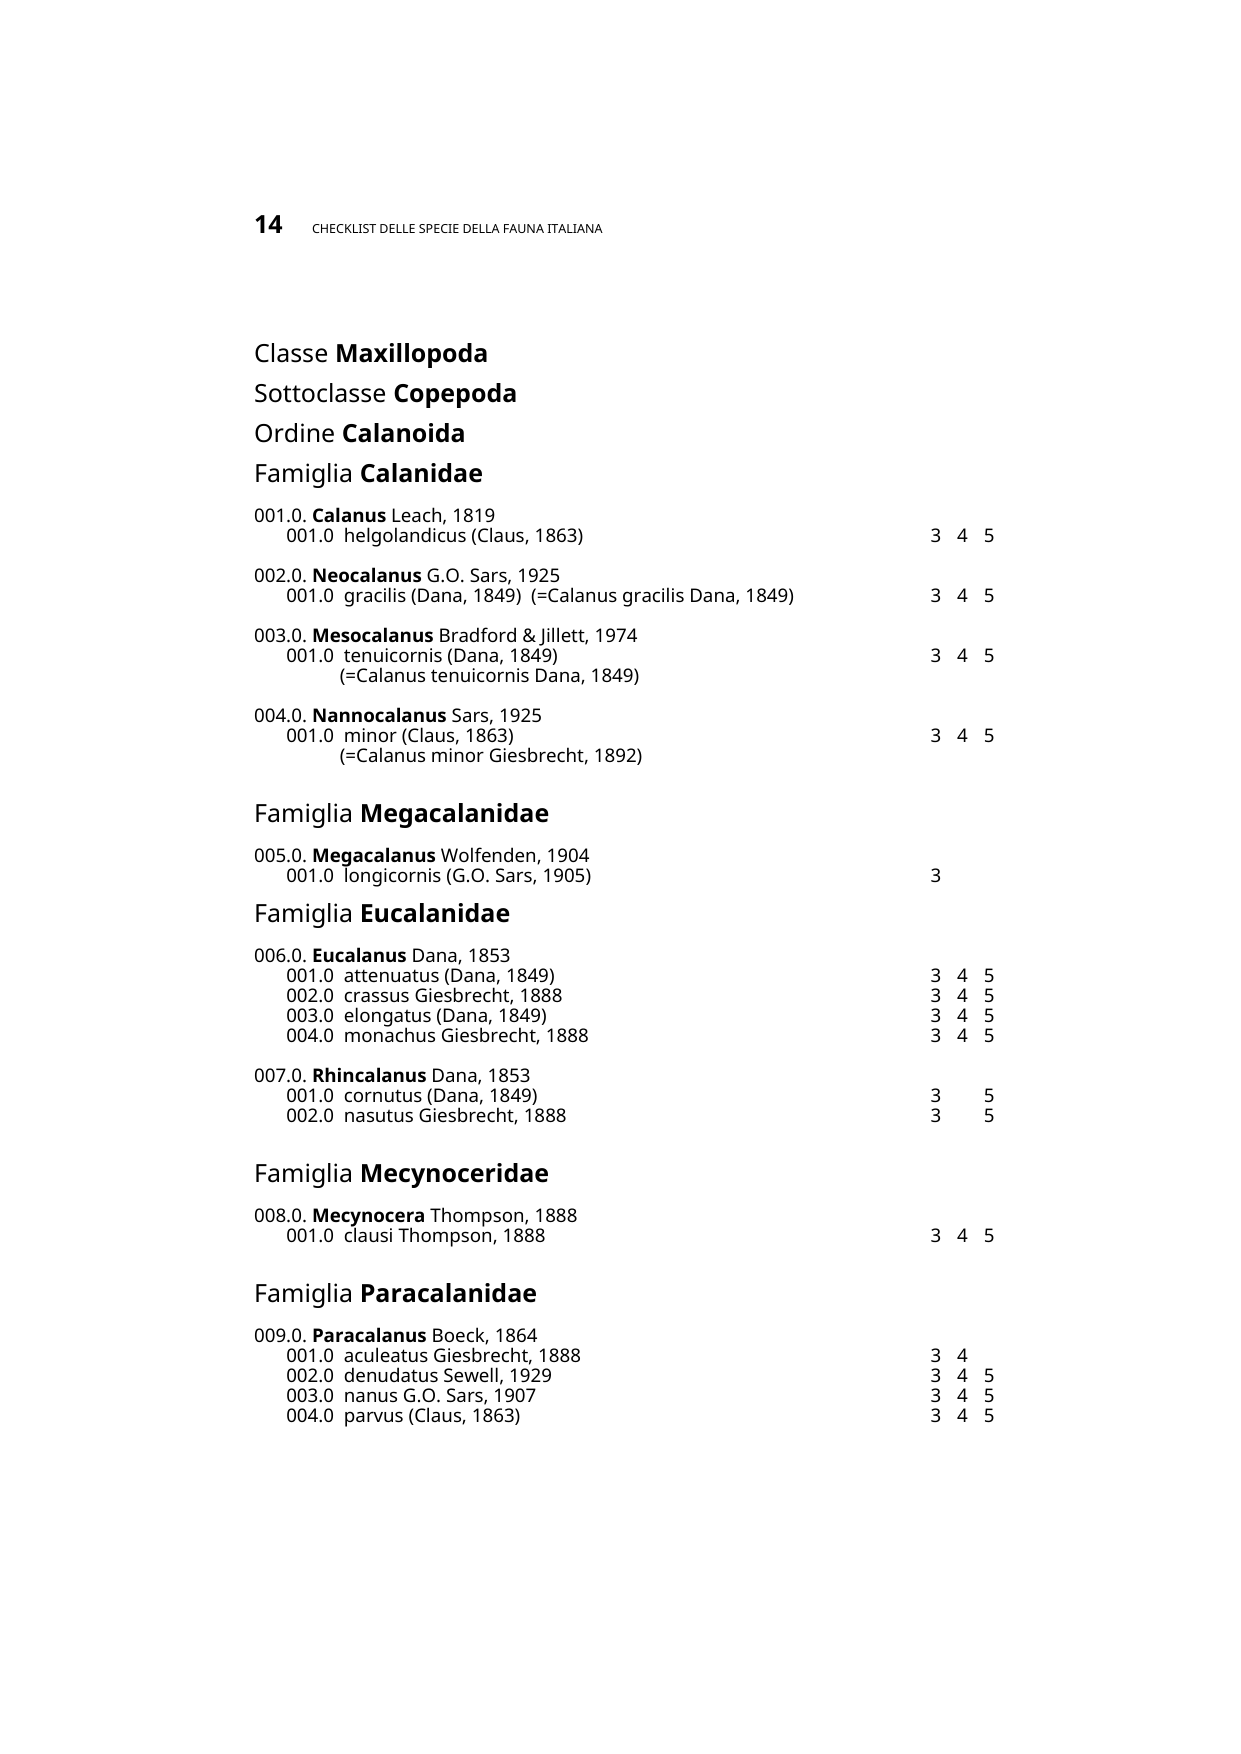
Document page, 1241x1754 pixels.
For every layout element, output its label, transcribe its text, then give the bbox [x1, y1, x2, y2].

text 001.0 aculeatus Giesbrecht, 1888 3 4 [254, 1346, 1004, 1366]
text (=Calanus tenuicornis Dana, 1849) [254, 666, 1004, 686]
text 008.0. Mecynocera Thompson, 1888 [254, 1206, 1004, 1226]
text 001.0 helgolandicus (Claus, 1863) 3 4 5 [254, 526, 1004, 546]
text 004.0 monachus Giesbrecht, 1888 3 4 5 [254, 1026, 1004, 1046]
text 004.0 parvus (Claus, 1863) 3 4 5 [254, 1406, 1004, 1426]
text 003.0. Mesocalanus Bradford & Jillett, 1974 [254, 626, 1004, 646]
text 001.0 clausi Thompson, 1888 3 4 5 [254, 1226, 1004, 1246]
text 001.0 longicornis (G.O. Sars, 1905) 3 [254, 866, 1004, 886]
text 009.0. Paracalanus Boeck, 1864 [254, 1326, 1004, 1346]
text 001.0 tenuicornis (Dana, 1849) 3 4 5 [254, 646, 1004, 666]
text 001.0. Calanus Leach, 1819 [254, 506, 1004, 526]
text Famiglia Megacalanidae [254, 806, 1004, 826]
text Sottoclasse Copepoda [254, 386, 1004, 406]
text Famiglia Paracalanidae [254, 1286, 1004, 1306]
text (=Calanus minor Giesbrecht, 1892) [254, 746, 1004, 766]
text Famiglia Calanidae [254, 466, 1004, 486]
text 004.0. Nannocalanus Sars, 1925 [254, 706, 1004, 726]
text 003.0 nanus G.O. Sars, 1907 3 4 5 [254, 1386, 1004, 1406]
text 001.0 cornutus (Dana, 1849) 3 5 [254, 1086, 1004, 1106]
text 002.0 nasutus Giesbrecht, 1888 3 5 [254, 1106, 1004, 1126]
text 001.0 minor (Claus, 1863) 3 4 5 [254, 726, 1004, 746]
text 002.0 denudatus Sewell, 1929 3 4 5 [254, 1366, 1004, 1386]
text 003.0 elongatus (Dana, 1849) 3 4 5 [254, 1006, 1004, 1026]
text 001.0 gracilis (Dana, 1849) (=Calanus gracilis Dana, 1849) 3 4 5 [254, 586, 1004, 606]
text 007.0. Rhincalanus Dana, 1853 [254, 1066, 1004, 1086]
text 005.0. Megacalanus Wolfenden, 1904 [254, 846, 1004, 866]
text 002.0 crassus Giesbrecht, 1888 3 4 5 [254, 986, 1004, 1006]
text 006.0. Eucalanus Dana, 1853 [254, 946, 1004, 966]
text 002.0. Neocalanus G.O. Sars, 1925 [254, 566, 1004, 586]
text Classe Maxillopoda [254, 346, 1004, 366]
text 001.0 attenuatus (Dana, 1849) 3 4 5 [254, 966, 1004, 986]
text Famiglia Mecynoceridae [254, 1166, 1004, 1186]
text Famiglia Eucalanidae [254, 906, 1004, 926]
text Ordine Calanoida [254, 426, 1004, 446]
